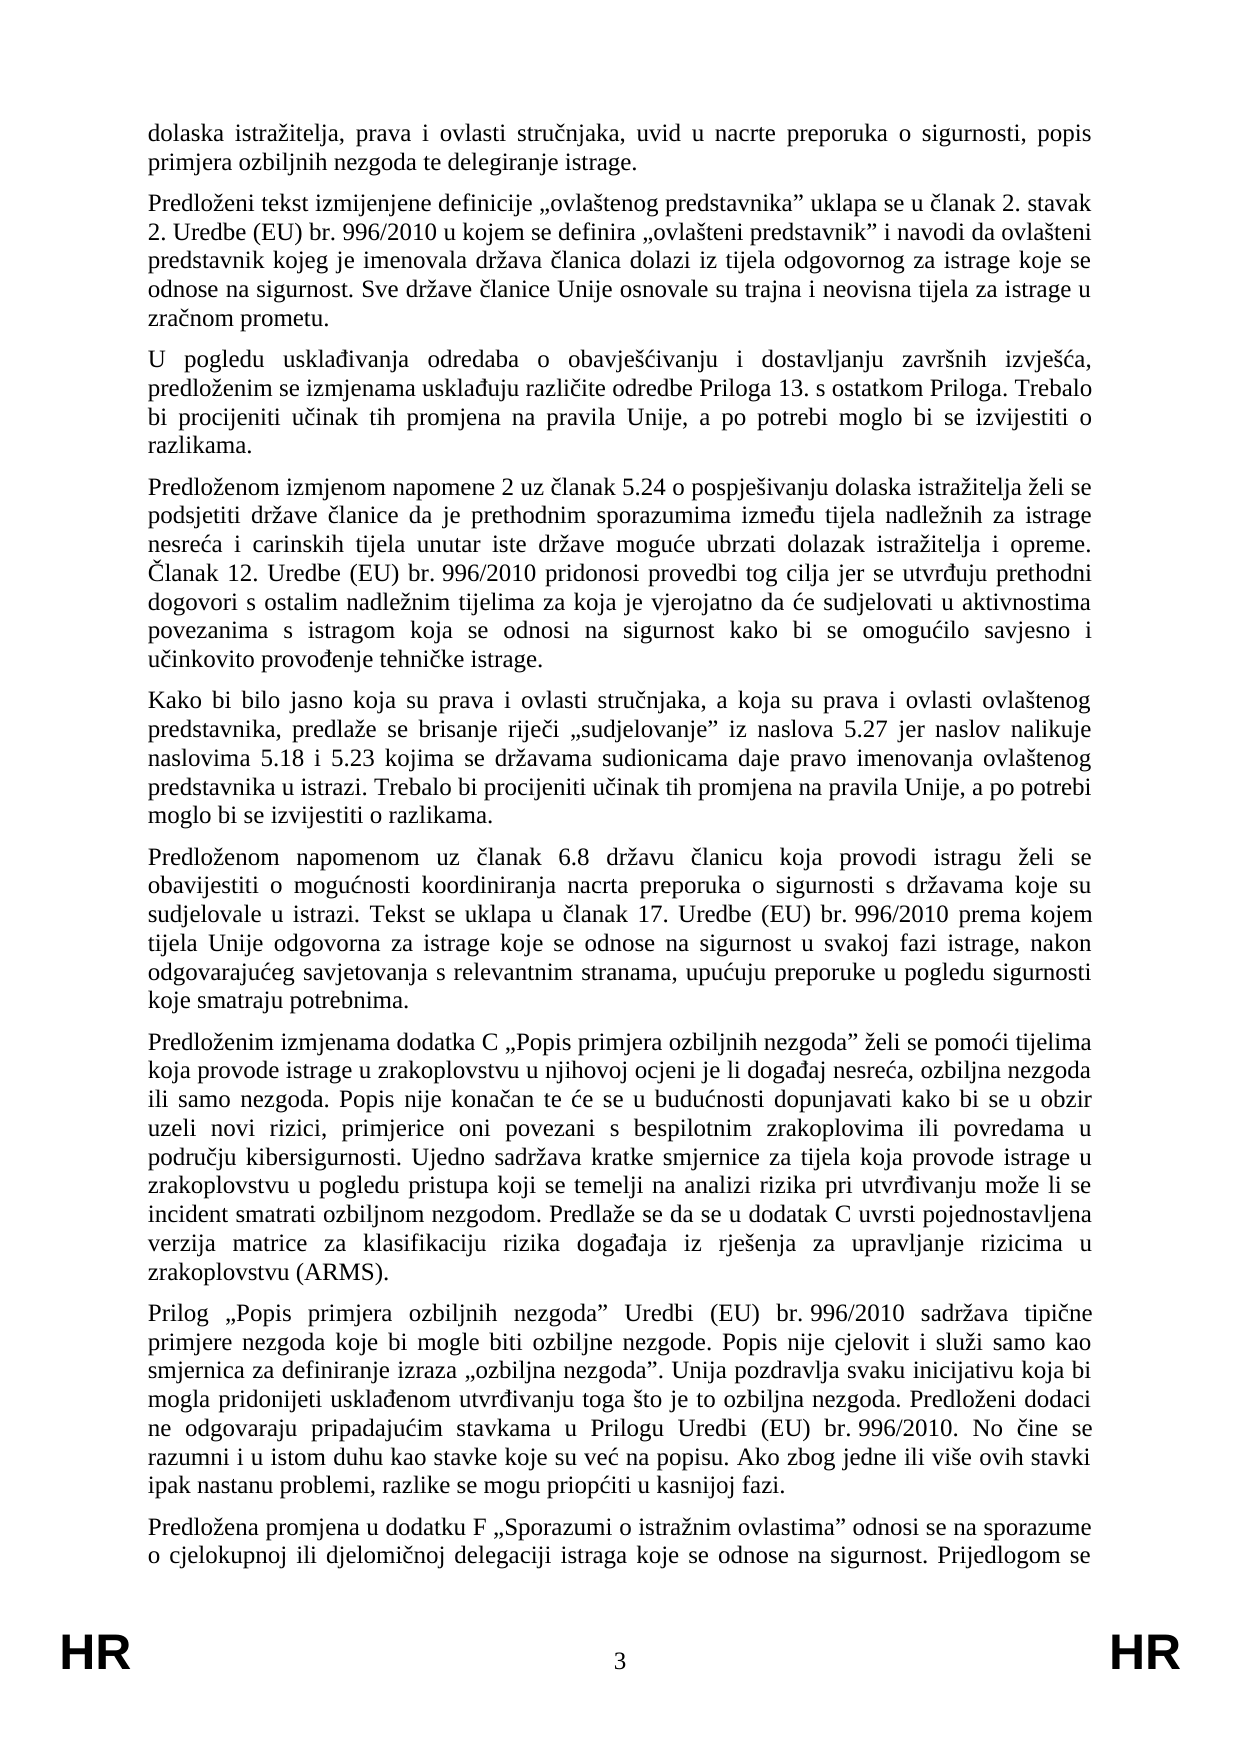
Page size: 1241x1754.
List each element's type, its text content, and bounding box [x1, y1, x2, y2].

text U pogledu usklađivanja odredaba o obavješćivanju i dostavljanju završnih izvješća, predloženim se izmjenama usklađuju različite odredbe Priloga 13. s ostatkom Priloga. Trebalo bi procijeniti učinak tih promjena na pravila Unije, a po potrebi moglo bi se izvijestiti o razlikama. [148, 344, 1093, 459]
text Predloženim izmjenama dodatka C „Popis primjera ozbiljnih nezgoda” želi se pomoći tijelima koja provode istrage u zrakoplovstvu u njihovoj ocjeni je li događaj nesreća, ozbiljna nezgoda ili samo nezgoda. Popis nije konačan te će se u budućnosti dopunjavati kako bi se u obzir uzeli novi rizici, primjerice oni povezani s bespilotnim zrakoplovima ili povredama u području kibersigurnosti. Ujedno sadržava kratke smjernice za tijela koja provode istrage u zrakoplovstvu u pogledu pristupa koji se temelji na analizi rizika pri utvrđivanju može li se incident smatrati ozbiljnom nezgodom. Predlaže se da se u dodatak C uvrsti pojednostavljena verzija matrice za klasifikaciju rizika događaja iz rješenja za upravljanje rizicima u zrakoplovstvu (ARMS). [148, 1027, 1093, 1286]
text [148, 1512, 1093, 1569]
text Predloženi tekst izmijenjene definicije „ovlaštenog predstavnika” uklapa se u članak 2. stavak 2. Uredbe (EU) br. 996/2010 u kojem se definira „ovlašteni predstavnik” i navodi da ovlašteni predstavnik kojeg je imenovala država članica dolazi iz tijela odgovornog za istrage koje se odnose na sigurnost. Sve države članice Unije osnovale su trajna i neovisna tijela za istrage u zračnom prometu. [148, 188, 1093, 332]
text Prilog „Popis primjera ozbiljnih nezgoda” Uredbi (EU) br. 996/2010 sadržava tipične primjere nezgoda koje bi mogle biti ozbiljne nezgode. Popis nije cjelovit i služi samo kao smjernica za definiranje izraza „ozbiljna nezgoda”. Unija pozdravlja svaku inicijativu koja bi mogla pridonijeti usklađenom utvrđivanju toga što je to ozbiljna nezgoda. Predloženi dodaci ne odgovaraju pripadajućim stavkama u Prilogu Uredbi (EU) br. 996/2010. No čine se razumni i u istom duhu kao stavke koje su već na popisu. Ako zbog jedne ili više ovih stavki ipak nastanu problemi, razlike se mogu priopćiti u kasnijoj fazi. [148, 1298, 1093, 1499]
text Kako bi bilo jasno koja su prava i ovlasti stručnjaka, a koja su prava i ovlasti ovlaštenog predstavnika, predlaže se brisanje riječi „sudjelovanje” iz naslova 5.27 jer naslov nalikuje naslovima 5.18 i 5.23 kojima se državama sudionicama daje pravo imenovanja ovlaštenog predstavnika u istrazi. Trebalo bi procijeniti učinak tih promjena na pravila Unije, a po potrebi moglo bi se izvijestiti o razlikama. [148, 686, 1093, 829]
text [148, 118, 1093, 176]
text Predloženom izmjenom napomene 2 uz članak 5.24 o pospješivanju dolaska istražitelja želi se podsjetiti države članice da je prethodnim sporazumima između tijela nadležnih za istrage nesreća i carinskih tijela unutar iste države moguće ubrzati dolazak istražitelja i opreme. Članak 12. Uredbe (EU) br. 996/2010 pridonosi provedbi tog cilja jer se utvrđuju prethodni dogovori s ostalim nadležnim tijelima za koja je vjerojatno da će sudjelovati u aktivnostima povezanima s istragom koja se odnosi na sigurnost kako bi se omogućilo savjesno i učinkovito provođenje tehničke istrage. [148, 472, 1093, 673]
text Predloženom napomenom uz članak 6.8 državu članicu koja provodi istragu želi se obavijestiti o mogućnosti koordiniranja nacrta preporuka o sigurnosti s državama koje su sudjelovale u istrazi. Tekst se uklapa u članak 17. Uredbe (EU) br. 996/2010 prema kojem tijela Unije odgovorna za istrage koje se odnose na sigurnost u svakoj fazi istrage, nakon odgovarajućeg savjetovanja s relevantnim stranama, upućuju preporuke u pogledu sigurnosti koje smatraju potrebnima. [148, 842, 1093, 1014]
